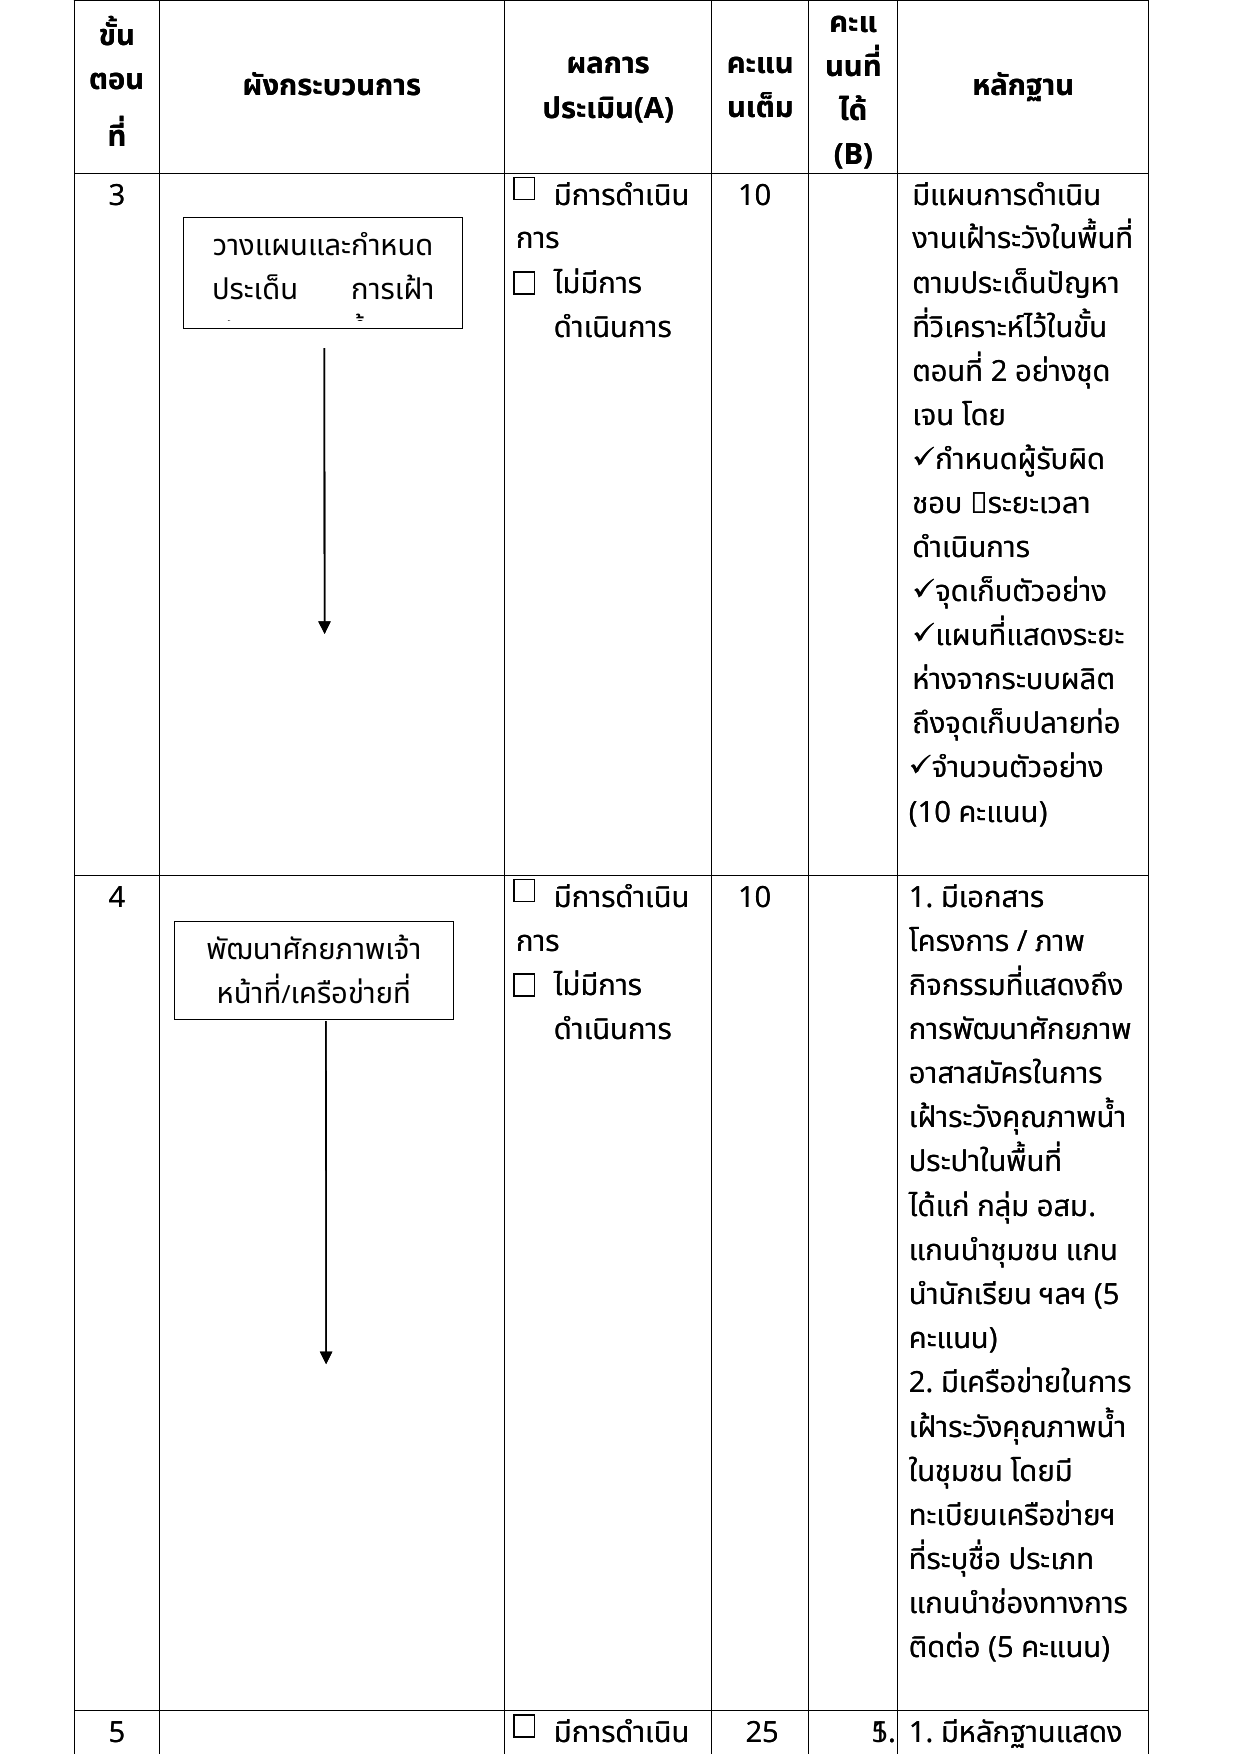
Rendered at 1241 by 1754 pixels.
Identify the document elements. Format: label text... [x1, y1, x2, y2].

table_header ผังกระบวนการ [160, 1, 504, 173]
table_cell มีแผนการดำเนินงานเฝ้าระวังในพื้นที่ตามประเด็นปัญหาที่วิเคราะห์ไว้ในขั้นตอนที่ 2 อย่างชุดเจน โดย กำหนดผู้รับผิดชอบ ระยะเวลาดำเนินการ จุดเก็บตัวอย่าง แผนที่แสดงระยะห่างจากระบบผลิตถึงจุดเก็บปลายท่อ จำนวนตัวอย่าง (10 คะแนน) [898, 174, 1148, 875]
table_cell [160, 1711, 504, 1754]
table_cell มีการดำเนินการ ไม่มีการ ดำเนินการ [505, 174, 711, 875]
table_cell มีการดำเนินการ ไม่มีการ ดำเนินการ [505, 876, 711, 1710]
table_cell 10 [712, 876, 808, 1710]
table_header คะแนนที่ได้ (B) [809, 1, 897, 173]
table_cell [160, 174, 504, 875]
table_cell 4 [75, 876, 159, 1710]
table_header ขั้นตอน ที่ [75, 1, 159, 173]
table_cell [809, 1711, 897, 1754]
table_header ผลการประเมิน(A) [505, 1, 711, 173]
table_header คะแนนเต็ม [712, 1, 808, 173]
table_cell 1. มีเอกสารโครงการ / ภาพกิจกรรมที่แสดงถึงการพัฒนาศักยภาพอาสาสมัครในการเฝ้าระวังคุณภาพน้ำประปาในพื้นที่ ได้แก่ กลุ่ม อสม. แกนนำชุมชน แกนนำนักเรียน ฯลฯ (5 คะแนน) 2. มีเครือข่ายในการเฝ้าระวังคุณภาพน้ำในชุมชน โดยมีทะเบียนเครือข่ายฯ ที่ระบุชื่อ ประเภทแกนนำช่องทางการติดต่อ (5 คะแนน) [898, 876, 1148, 1710]
table_cell 10 [712, 174, 808, 875]
table_cell 25 [712, 1711, 808, 1754]
table_header หลักฐาน [898, 1, 1148, 173]
table_cell 3 [75, 174, 159, 875]
table_cell [160, 876, 504, 1710]
table_cell 5 [75, 1711, 159, 1754]
table_cell [809, 876, 897, 1710]
table_cell มีการดำเนินการ ไม่มีการ ดำเนินการ [505, 1711, 711, 1754]
table_cell [809, 174, 897, 875]
